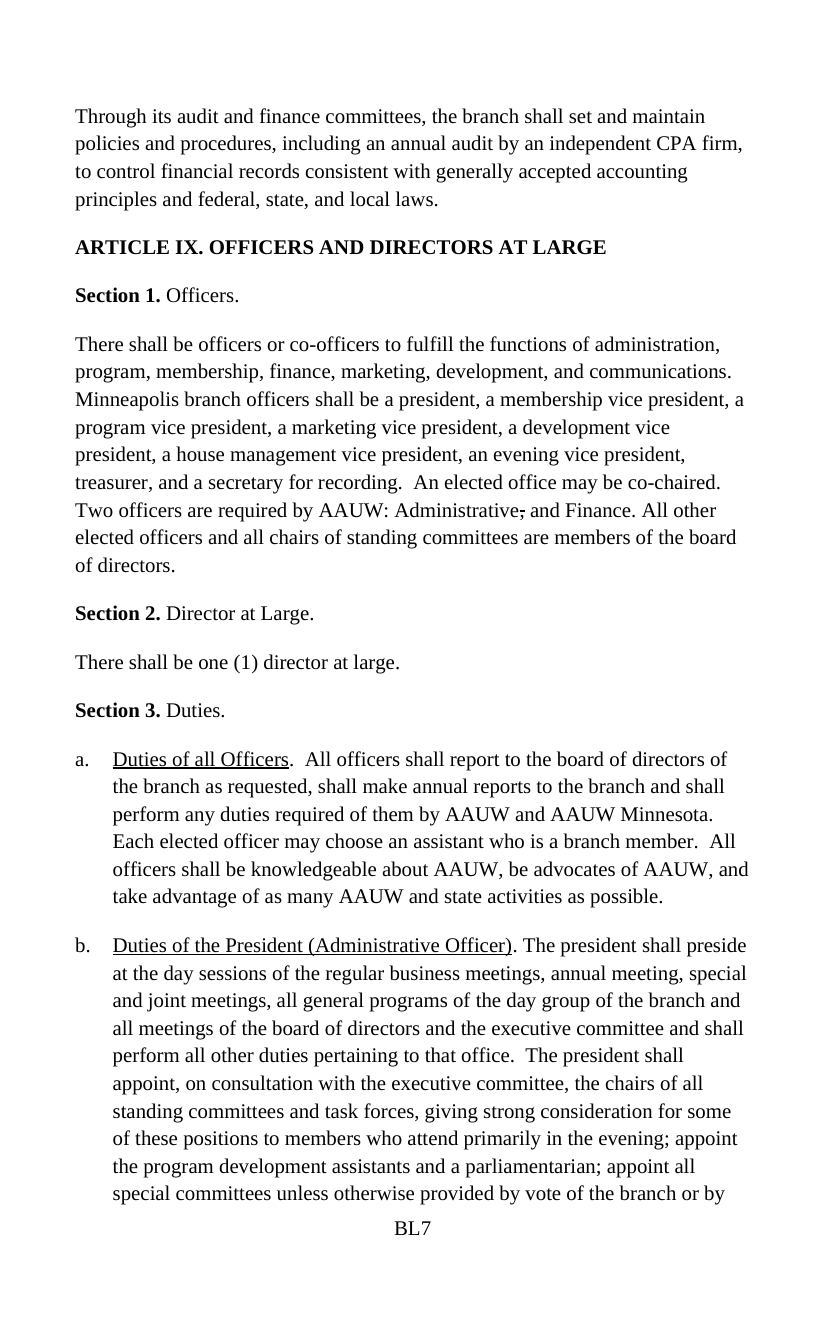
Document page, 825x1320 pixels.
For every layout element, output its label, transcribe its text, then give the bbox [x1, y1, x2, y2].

subtitle Section 3. Duties. [75, 698, 750, 722]
text Through its audit and finance committees, the branch shall set and maintain policies and procedures, including an annual audit by an independent CPA firm, to control financial records consistent with generally accepted accounting principles and federal, state, and local laws. [75, 104, 750, 211]
subtitle ARTICLE IX. OFFICERS AND DIRECTORS AT LARGE [75, 235, 750, 259]
text There shall be officers or co-officers to fulfill the functions of administration, program, membership, finance, marketing, development, and communications. Minneapolis branch officers shall be a president, a membership vice president, a program vice president, a marketing vice president, a development vice president, a house management vice president, an evening vice president, treasurer, and a secretary for recording. An elected office may be co-chaired. Two officers are required by AAUW: Administrative, and Finance. All other elected officers and all chairs of standing committees are members of the board of directors. [75, 332, 750, 577]
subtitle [75, 933, 750, 1205]
subtitle Section 2. Director at Large. [75, 601, 750, 625]
subtitle Section 1. Officers. [75, 283, 750, 307]
subtitle Duties of all Officers. All officers shall report to the board of directors of the branch as requested, shall make annual reports to the branch and shall perform any duties required of them by AAUW and AAUW Minnesota. Each elected officer may choose an assistant who is a branch member. All officers shall be knowledgeable about AAUW, be advocates of AAUW, and take advantage of as many AAUW and state activities as possible. [75, 746, 750, 908]
text There shall be one (1) director at large. [75, 649, 750, 674]
